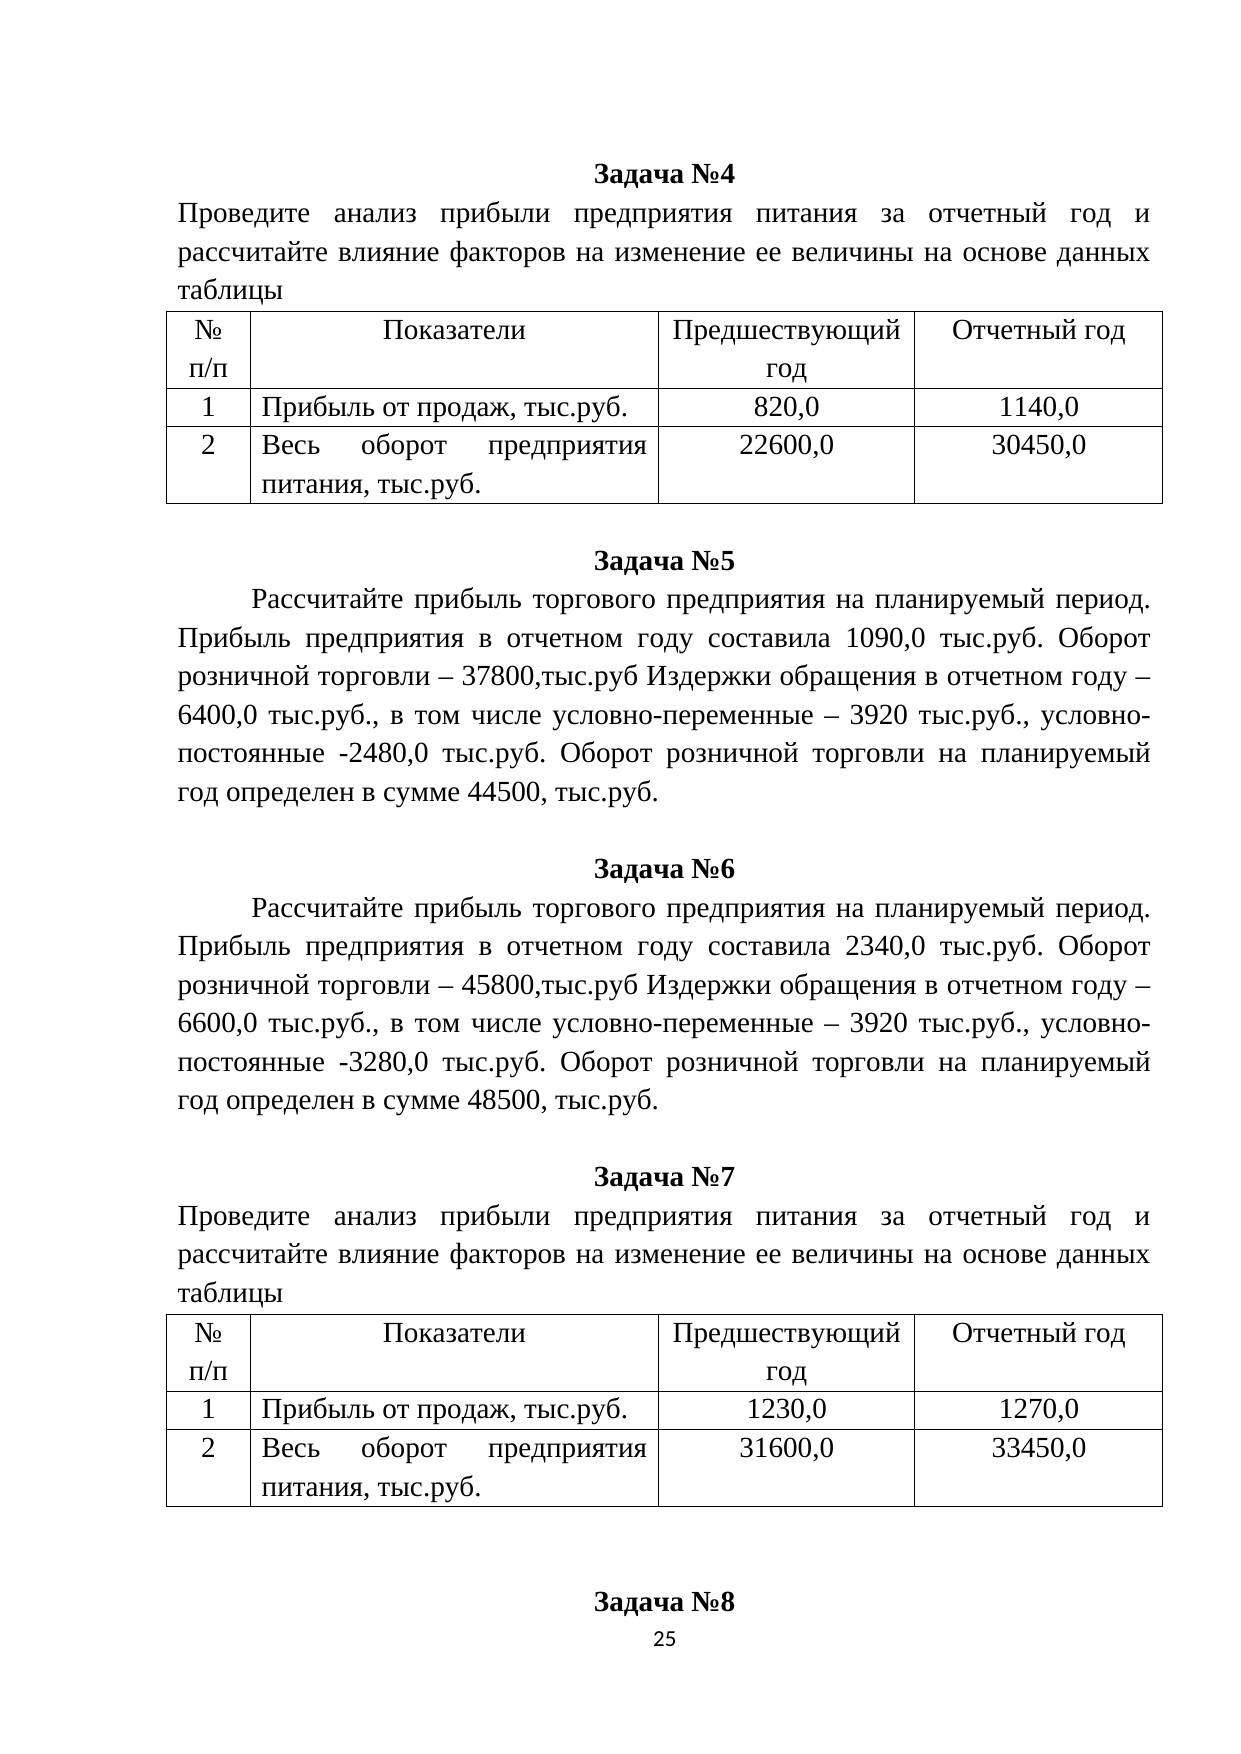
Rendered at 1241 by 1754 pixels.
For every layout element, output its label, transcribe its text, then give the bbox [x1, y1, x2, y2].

table_header Показатели [251, 312, 658, 388]
table_cell Прибыль от продаж, тыс.руб. [251, 389, 658, 426]
text Задача №7 [177, 1159, 1152, 1193]
text Проведите анализ прибыли предприятия питания за отчетный год и рассчитайте влияние факторов на изменение ее величины на основе данных таблицы [177, 1198, 1152, 1309]
table_cell Прибыль от продаж, тыс.руб. [251, 1392, 658, 1429]
table_header Отчетный год [915, 312, 1162, 388]
table_cell 1270,0 [915, 1392, 1162, 1429]
text Задача №4 [177, 157, 1152, 190]
table_cell 22600,0 [659, 427, 914, 503]
table_cell 31600,0 [659, 1430, 914, 1506]
text Задача №6 [177, 851, 1152, 885]
table_header № п/п [167, 312, 250, 388]
table_cell 30450,0 [915, 427, 1162, 503]
table_cell 1140,0 [915, 389, 1162, 426]
table_cell 33450,0 [915, 1430, 1162, 1506]
text Задача №5 [177, 543, 1152, 576]
table_cell Весь оборот предприятия питания, тыс.руб. [251, 427, 658, 503]
table_cell Весь оборот предприятия питания, тыс.руб. [251, 1430, 658, 1506]
table_cell 2 [167, 1430, 250, 1506]
table_cell 820,0 [659, 389, 914, 426]
table_header Показатели [251, 1315, 658, 1391]
table_cell 1 [167, 1392, 250, 1429]
table_cell 1 [167, 389, 250, 426]
table_cell 2 [167, 427, 250, 503]
text Рассчитайте прибыль торгового предприятия на планируемый период. Прибыль предприятия в отчетном году составила 1090,0 тыс.руб. Оборот розничной торговли – 37800,тыс.руб Издержки обращения в отчетном году – 6400,0 тыс.руб., в том числе условно-переменные – 3920 тыс.руб., условно-постоянные -2480,0 тыс.руб. Оборот розничной торговли на планируемый год определен в сумме 44500, тыс.руб. [177, 581, 1152, 808]
text Рассчитайте прибыль торгового предприятия на планируемый период. Прибыль предприятия в отчетном году составила 2340,0 тыс.руб. Оборот розничной торговли – 45800,тыс.руб Издержки обращения в отчетном году – 6600,0 тыс.руб., в том числе условно-переменные – 3920 тыс.руб., условно-постоянные -3280,0 тыс.руб. Оборот розничной торговли на планируемый год определен в сумме 48500, тыс.руб. [177, 890, 1152, 1116]
text Проведите анализ прибыли предприятия питания за отчетный год и рассчитайте влияние факторов на изменение ее величины на основе данных таблицы [177, 195, 1152, 306]
table_cell 1230,0 [659, 1392, 914, 1429]
table_header Отчетный год [915, 1315, 1162, 1391]
table_header Предшествующий год [659, 312, 914, 388]
text Задача №8 [177, 1584, 1152, 1618]
table_header Предшествующий год [659, 1315, 914, 1391]
table_header № п/п [167, 1315, 250, 1391]
